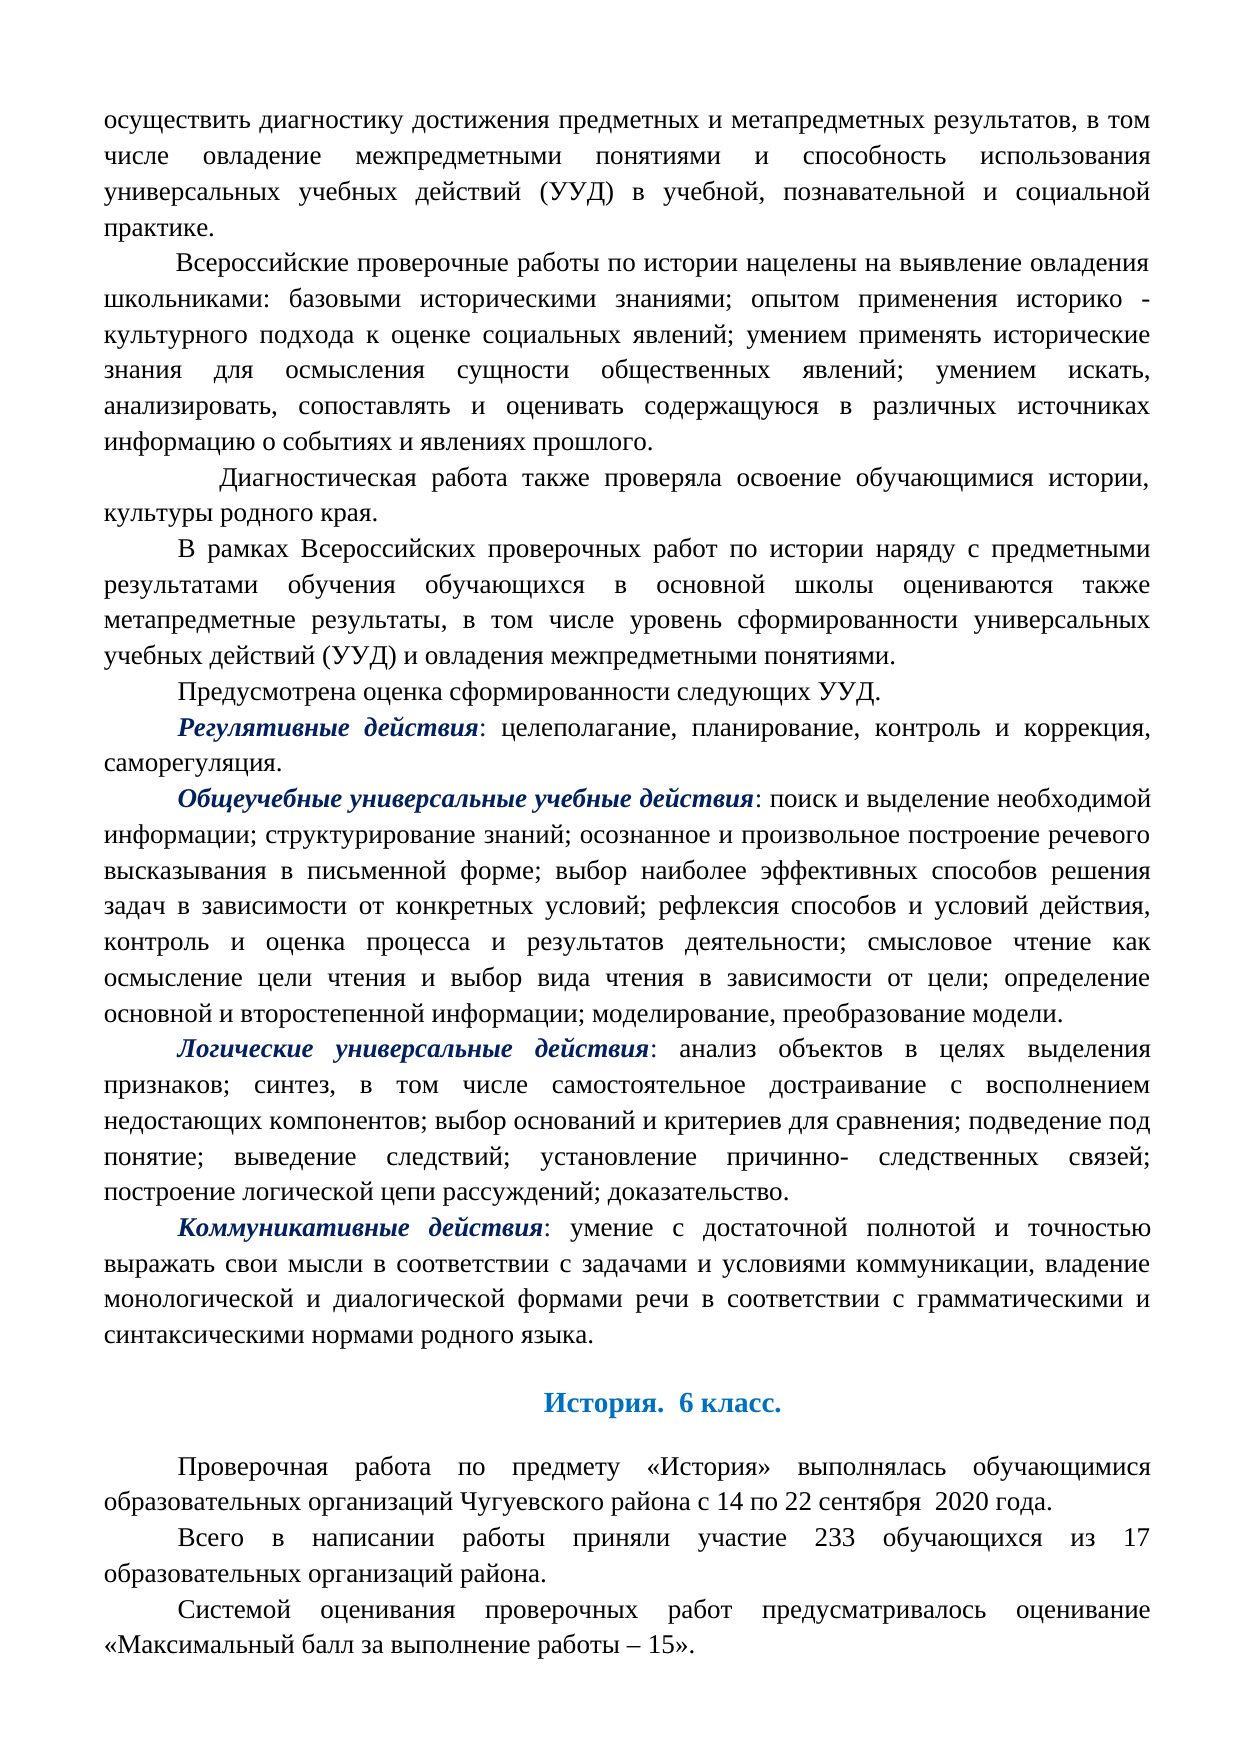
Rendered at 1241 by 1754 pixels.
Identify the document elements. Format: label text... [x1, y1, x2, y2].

text Всего в написании работы приняли участие 233 обучающихся из 17 образовательных организаций района. [103, 1521, 1152, 1588]
text Диагностическая работа также проверяла освоение обучающимися истории, культуры родного края. [103, 461, 1152, 528]
text История. 6 класс. [174, 1385, 1152, 1419]
text Предусмотрена оценка сформированности следующих УУД. [103, 675, 1152, 706]
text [103, 103, 1152, 242]
text Коммуникативные действия: умение с достаточной полнотой и точностью выражать свои мысли в соответствии с задачами и условиями коммуникации, владение монологической и диалогической формами речи в соответствии с грамматическими и синтаксическими нормами родного языка. [103, 1211, 1152, 1349]
text Общеучебные универсальные учебные действия: поиск и выделение необходимой информации; структурирование знаний; осознанное и произвольное построение речевого высказывания в письменной форме; выбор наиболее эффективных способов решения задач в зависимости от конкретных условий; рефлексия способов и условий действия, контроль и оценка процесса и результатов деятельности; смысловое чтение как осмысление цели чтения и выбор вида чтения в зависимости от цели; определение основной и второстепенной информации; моделирование, преобразование модели. [103, 782, 1152, 1028]
text Проверочная работа по предмету «История» выполнялась обучающимися образовательных организаций Чугуевского района с 14 по 22 сентября 2020 года. [103, 1450, 1152, 1517]
text Логические универсальные действия: анализ объектов в целях выделения признаков; синтез, в том числе самостоятельное достраивание с восполнением недостающих компонентов; выбор оснований и критериев для сравнения; подведение под понятие; выведение следствий; установление причинно- следственных связей; построение логической цепи рассуждений; доказательство. [103, 1032, 1152, 1206]
text Регулятивные действия: целеполагание, планирование, контроль и коррекция, саморегуляция. [103, 711, 1152, 778]
text Системой оценивания проверочных работ предусматривалось оценивание «Максимальный балл за выполнение работы – 15». [103, 1593, 1152, 1659]
text В рамках Всероссийских проверочных работ по истории наряду с предметными результатами обучения обучающихся в основной школы оцениваются также метапредметные результаты, в том числе уровень сформированности универсальных учебных действий (УУД) и овладения межпредметными понятиями. [103, 532, 1152, 671]
text Всероссийские проверочные работы по истории нацелены на выявление овладения школьниками: базовыми историческими знаниями; опытом применения историко - культурного подхода к оценке социальных явлений; умением применять исторические знания для осмысления сущности общественных явлений; умением искать, анализировать, сопоставлять и оценивать содержащуюся в различных источниках информацию о событиях и явлениях прошлого. [103, 246, 1152, 456]
